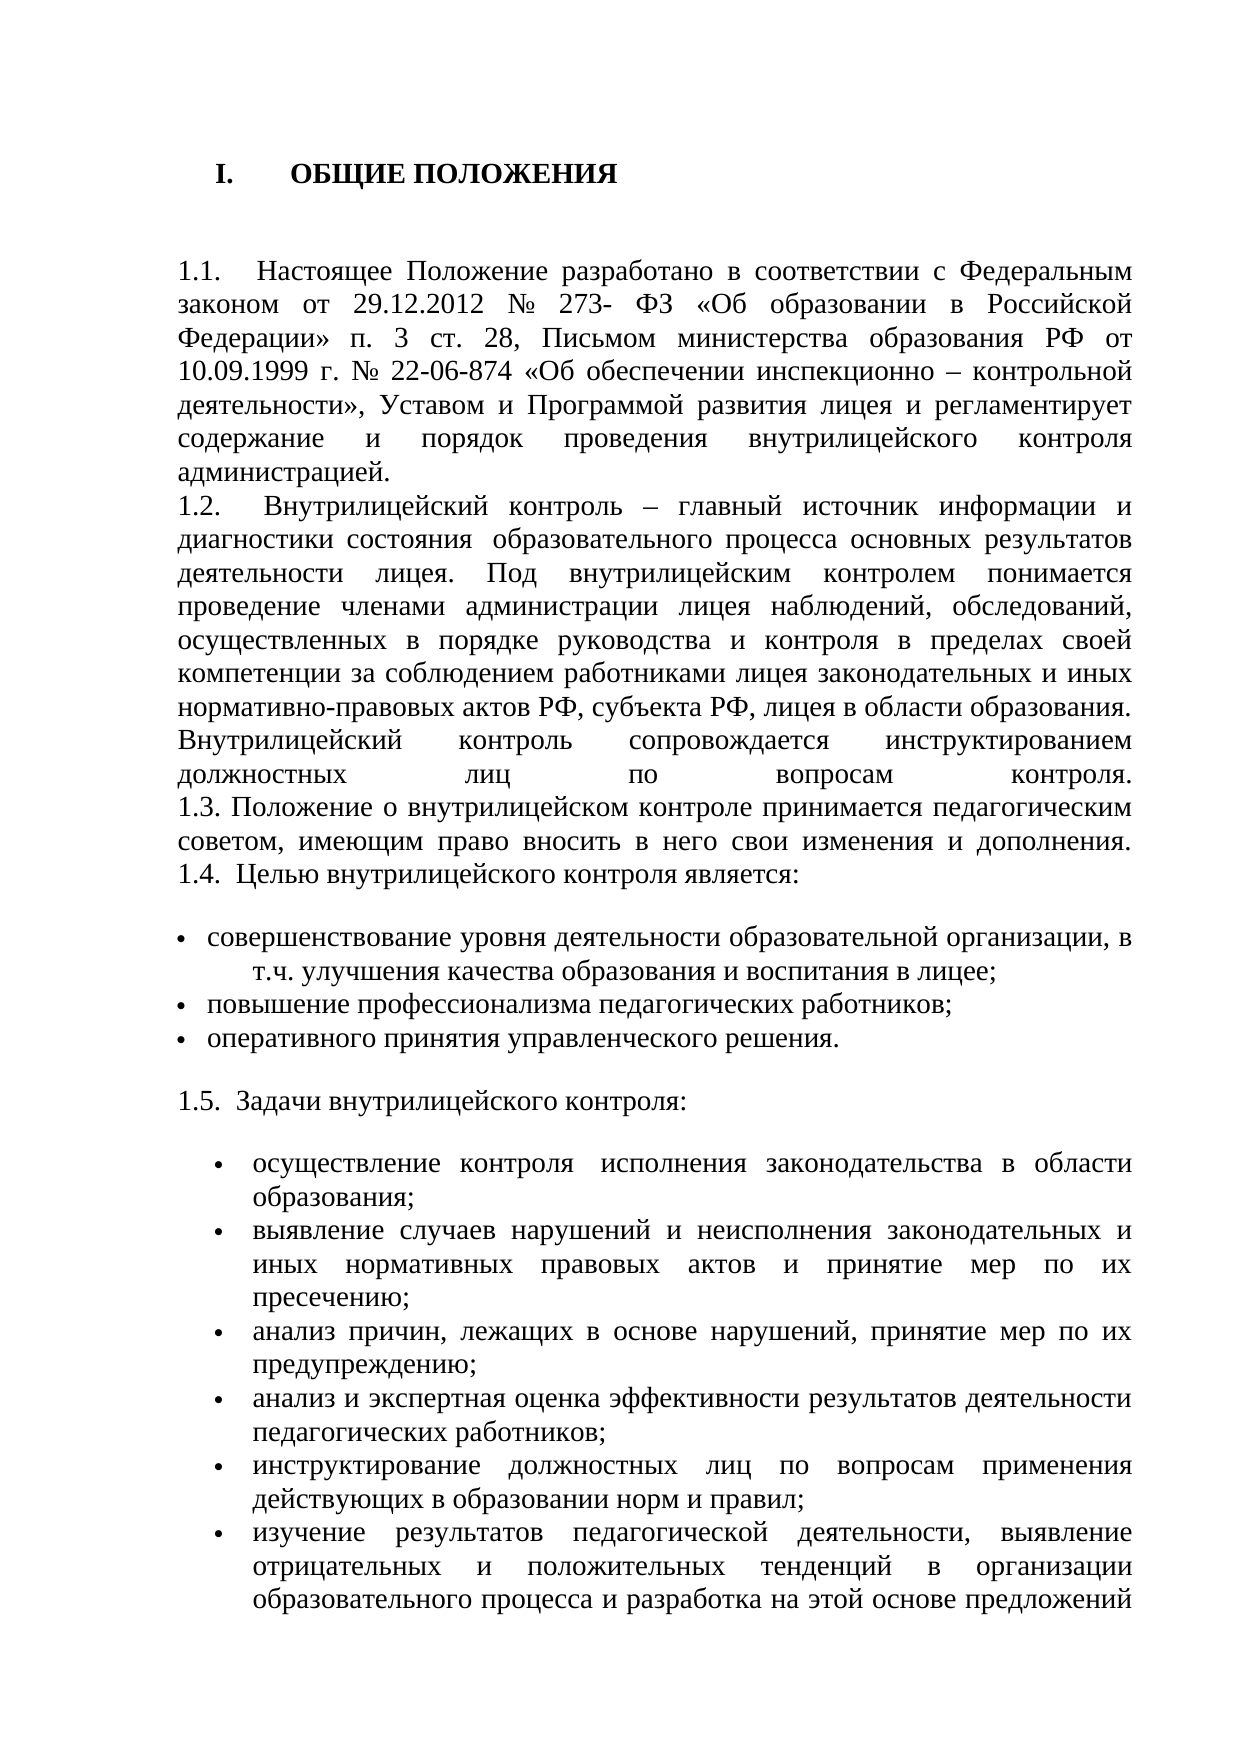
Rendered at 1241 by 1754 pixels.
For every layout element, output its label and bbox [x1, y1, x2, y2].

table_header [168, 118, 1142, 1624]
